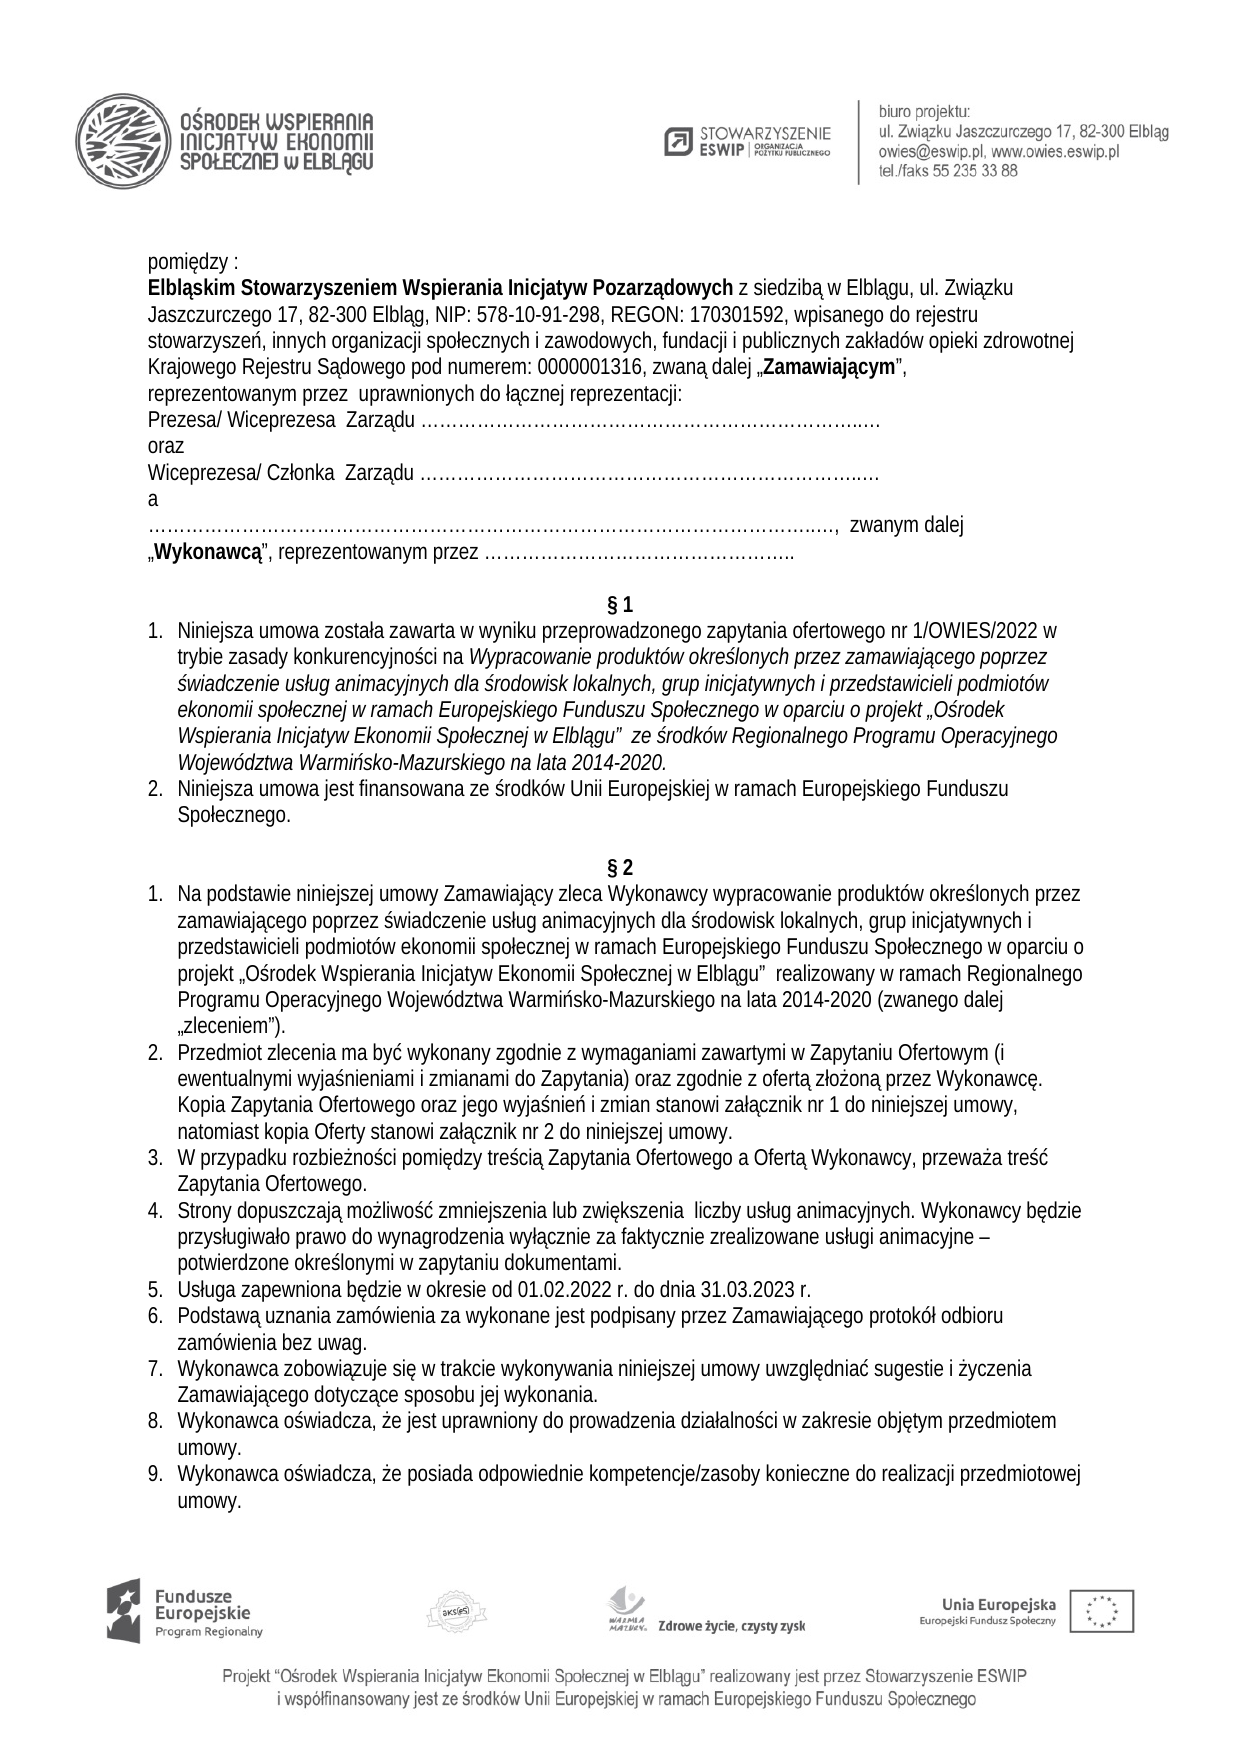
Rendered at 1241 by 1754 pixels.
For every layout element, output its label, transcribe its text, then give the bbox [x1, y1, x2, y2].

text oraz [148, 432, 1093, 459]
picture [1, 0, 1241, 1750]
list Niniejsza umowa została zawarta w wyniku przeprowadzonego zapytania ofertowego nr 1/OWIES/2022 w trybie zasady konkurencyjności na Wypracowanie produktów określonych przez zamawiającego poprzez świadczenie usług animacyjnych dla środowisk lokalnych, grup inicjatywnych i przedstawicieli podmiotów ekonomii społecznej w ramach Europejskiego Funduszu Społecznego w oparciu o projekt „Ośrodek Wspierania Inicjatyw Ekonomii Społecznej w Elblągu” ze środków Regionalnego Programu Operacyjnego Województwa Warmińsko-Mazurskiego na lata 2014-2020. [148, 617, 1093, 775]
list Przedmiot zlecenia ma być wykonany zgodnie z wymaganiami zawartymi w Zapytaniu Ofertowym (i ewentualnymi wyjaśnieniami i zmianami do Zapytania) oraz zgodnie z ofertą złożoną przez Wykonawcę. Kopia Zapytania Ofertowego oraz jego wyjaśnień i zmian stanowi załącznik nr 1 do niniejszej umowy, natomiast kopia Oferty stanowi załącznik nr 2 do niniejszej umowy. [148, 1038, 1093, 1144]
list Wykonawca oświadcza, że posiada odpowiednie kompetencje/zasoby konieczne do realizacji przedmiotowej umowy. [148, 1460, 1093, 1513]
text 1 [148, 591, 1093, 617]
text Prezesa/ Wiceprezesa Zarządu ……………………………………………………………..… [148, 406, 1093, 432]
text pomiędzy : [148, 248, 1093, 274]
text § 2 [148, 854, 1093, 880]
text a [148, 485, 1093, 511]
text reprezentowanym przez uprawnionych do łącznej reprezentacji: [148, 380, 1093, 406]
list Niniejsza umowa jest finansowana ze środków Unii Europejskiej w ramach Europejskiego Funduszu Społecznego. [148, 775, 1093, 828]
list W przypadku rozbieżności pomiędzy treścią Zapytania Ofertowego a Ofertą Wykonawcy, przeważa treść Zapytania Ofertowego. [148, 1144, 1093, 1197]
list Strony dopuszczają możliwość zmniejszenia lub zwiększenia liczby usług animacyjnych. Wykonawcy będzie przysługiwało prawo do wynagrodzenia wyłącznie za faktycznie zrealizowane usługi animacyjne – potwierdzone określonymi w zapytaniu dokumentami. [148, 1197, 1093, 1276]
list Podstawą uznania zamówienia za wykonane jest podpisany przez Zamawiającego protokół odbioru zamówienia bez uwag. [148, 1302, 1093, 1355]
list Usługa zapewniona będzie w okresie od 01.02.2022 r. do dnia 31.03.2023 r. [148, 1276, 1093, 1302]
list Wykonawca zobowiązuje się w trakcie wykonywania niniejszej umowy uwzględniać sugestie i życzenia Zamawiającego dotyczące sposobu jej wykonania. [148, 1355, 1093, 1407]
list Wykonawca oświadcza, że jest uprawniony do prowadzenia działalności w zakresie objętym przedmiotem umowy. [148, 1407, 1093, 1460]
list Na podstawie niniejszej umowy Zamawiający zleca Wykonawcy wypracowanie produktów określonych przez zamawiającego poprzez świadczenie usług animacyjnych dla środowisk lokalnych, grup inicjatywnych i przedstawicieli podmiotów ekonomii społecznej w ramach Europejskiego Funduszu Społecznego w oparciu o projekt „Ośrodek Wspierania Inicjatyw Ekonomii Społecznej w Elblągu” realizowany w ramach Regionalnego Programu Operacyjnego Województwa Warmińsko-Mazurskiego na lata 2014-2020 (zwanego dalej „zleceniem”). [148, 880, 1093, 1038]
text Wiceprezesa/ Członka Zarządu ……………………………………………………………..… [148, 459, 1093, 485]
text Elbląskim Stowarzyszeniem Wspierania Inicjatyw Pozarządowych z siedzibą w Elblągu, ul. Związku Jaszczurczego 17, 82-300 Elbląg, NIP: 578-10-91-298, REGON: 170301592, wpisanego do rejestru stowarzyszeń, innych organizacji społecznych i zawodowych, fundacji i publicznych zakładów opieki zdrowotnej Krajowego Rejestru Sądowego pod numerem: 0000001316, zwaną dalej „Zamawiającym”, [148, 274, 1093, 380]
text ……………………………………………………………………………………………..…, zwanym dalej „Wykonawcą”, reprezentowanym przez ………………………………………….. [148, 511, 1093, 564]
